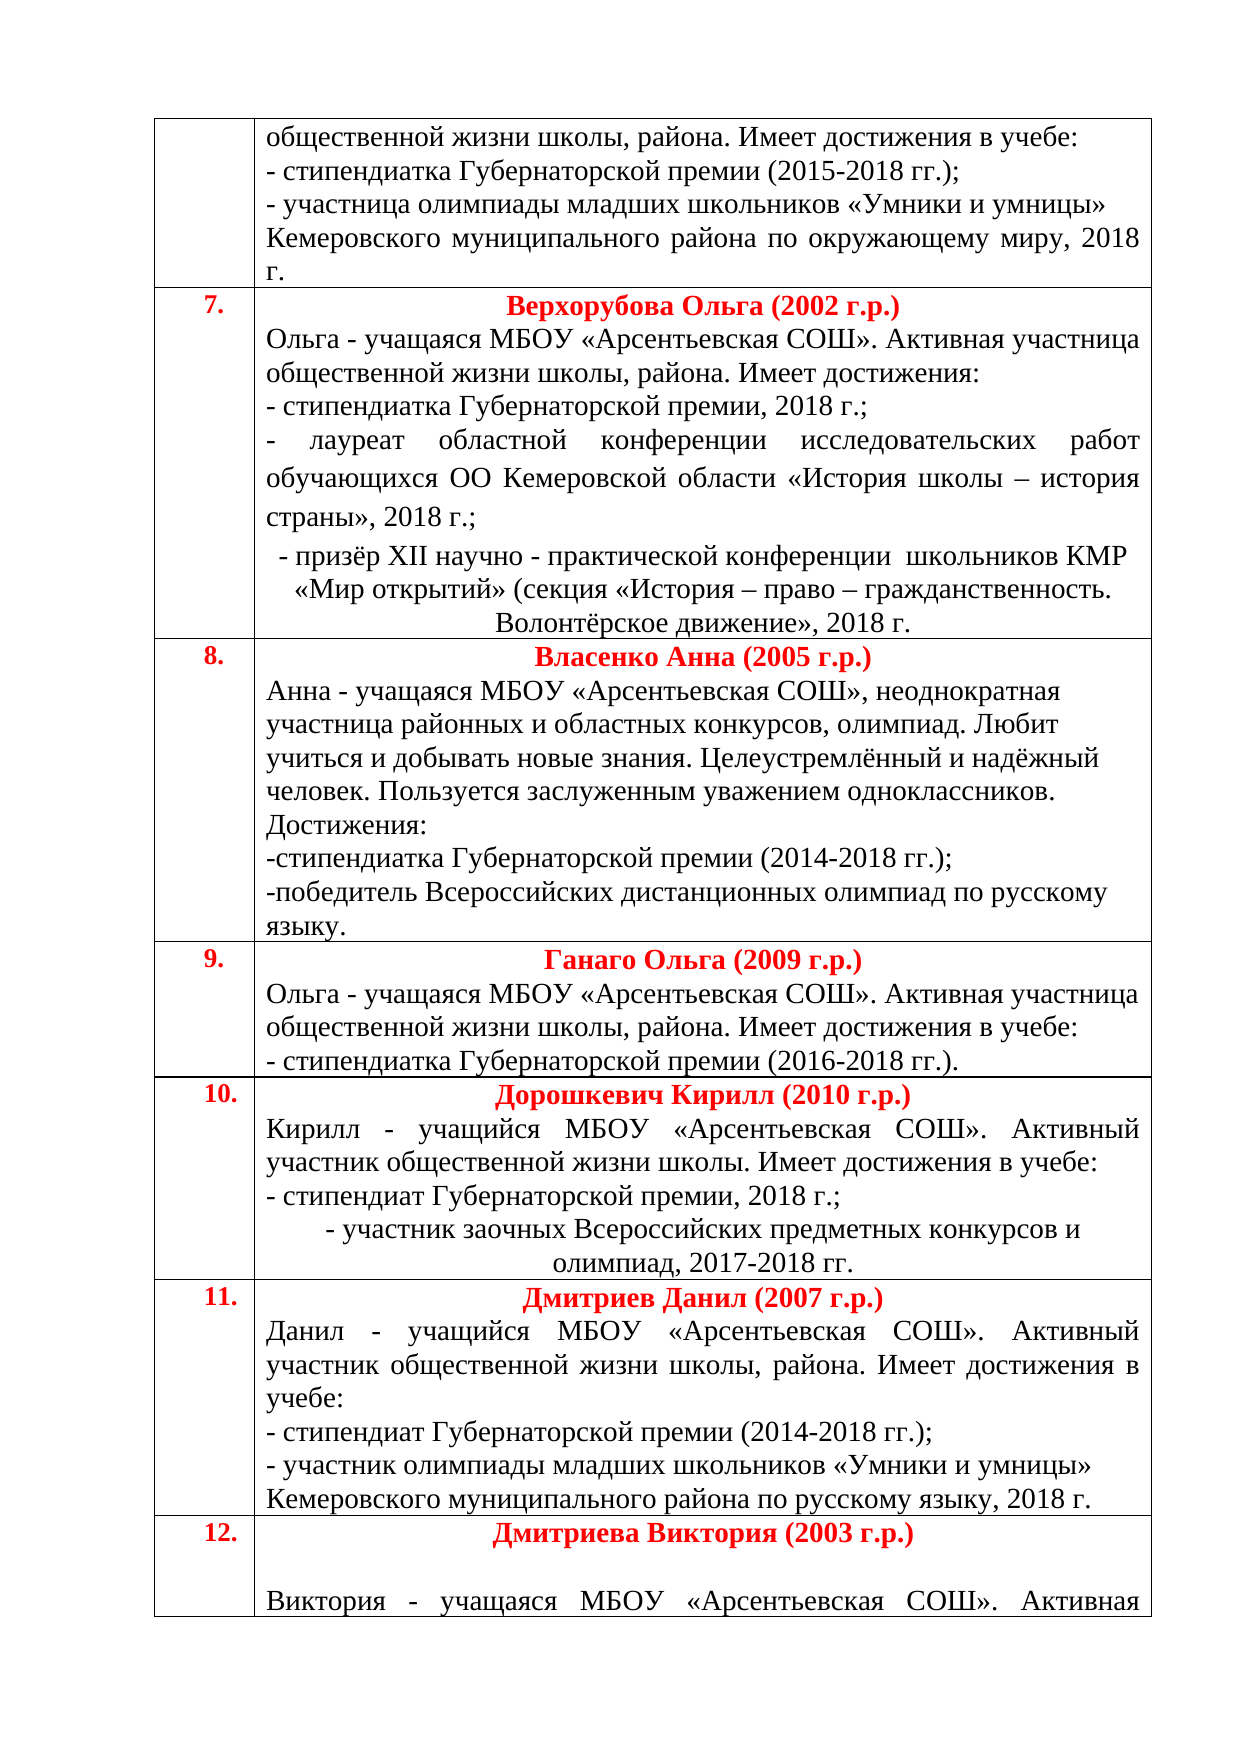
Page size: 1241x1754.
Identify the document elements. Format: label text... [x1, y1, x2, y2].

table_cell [255, 119, 1151, 287]
table_cell Верхорубова Ольга (2002 г.р.) Ольга - учащаяся МБОУ «Арсентьевская СОШ». Активная участница общественной жизни школы, района. Имеет достижения: - стипендиатка Губернаторской премии, 2018 г.; - лауреат областной конференции исследовательских работ обучающихся ОО Кемеровской области «История школы – история страны», 2018 г.; - призёр XII научно - практической конференции школьников КМР «Мир открытий» (секция «История – право – гражданственность. Волонтёрское движение», 2018 г. [255, 288, 1151, 638]
table_cell [155, 942, 254, 1076]
table_cell [155, 1280, 254, 1514]
table_cell [155, 639, 254, 941]
table_cell Власенко Анна (2005 г.р.) Анна - учащаяся МБОУ «Арсентьевская СОШ», неоднократная участница районных и областных конкурсов, олимпиад. Любит учиться и добывать новые знания. Целеустремлённый и надёжный человек. Пользуется заслуженным уважением одноклассников. Достижения: -стипендиатка Губернаторской премии (2014-2018 гг.); -победитель Всероссийских дистанционных олимпиад по русскому языку. [255, 639, 1151, 941]
table_cell Дмитриев Данил (2007 г.р.) Данил - учащийся МБОУ «Арсентьевская СОШ». Активный участник общественной жизни школы, района. Имеет достижения в учебе: - стипендиат Губернаторской премии (2014-2018 гг.); - участник олимпиады младших школьников «Умники и умницы» Кемеровского муниципального района по русскому языку, 2018 г. [255, 1280, 1151, 1514]
table_cell Дорошкевич Кирилл (2010 г.р.) Кирилл - учащийся МБОУ «Арсентьевская СОШ». Активный участник общественной жизни школы. Имеет достижения в учебе: - стипендиат Губернаторской премии, 2018 г.; - участник заочных Всероссийских предметных конкурсов и олимпиад, 2017-2018 гг. [255, 1078, 1151, 1279]
table_cell [155, 1516, 254, 1616]
table_cell [155, 288, 254, 638]
table_cell [155, 119, 254, 287]
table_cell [255, 1516, 1151, 1616]
table_cell [155, 1078, 254, 1279]
table_cell Ганаго Ольга (2009 г.р.) Ольга - учащаяся МБОУ «Арсентьевская СОШ». Активная участница общественной жизни школы, района. Имеет достижения в учебе: - стипендиатка Губернаторской премии (2016-2018 гг.). [255, 942, 1151, 1076]
